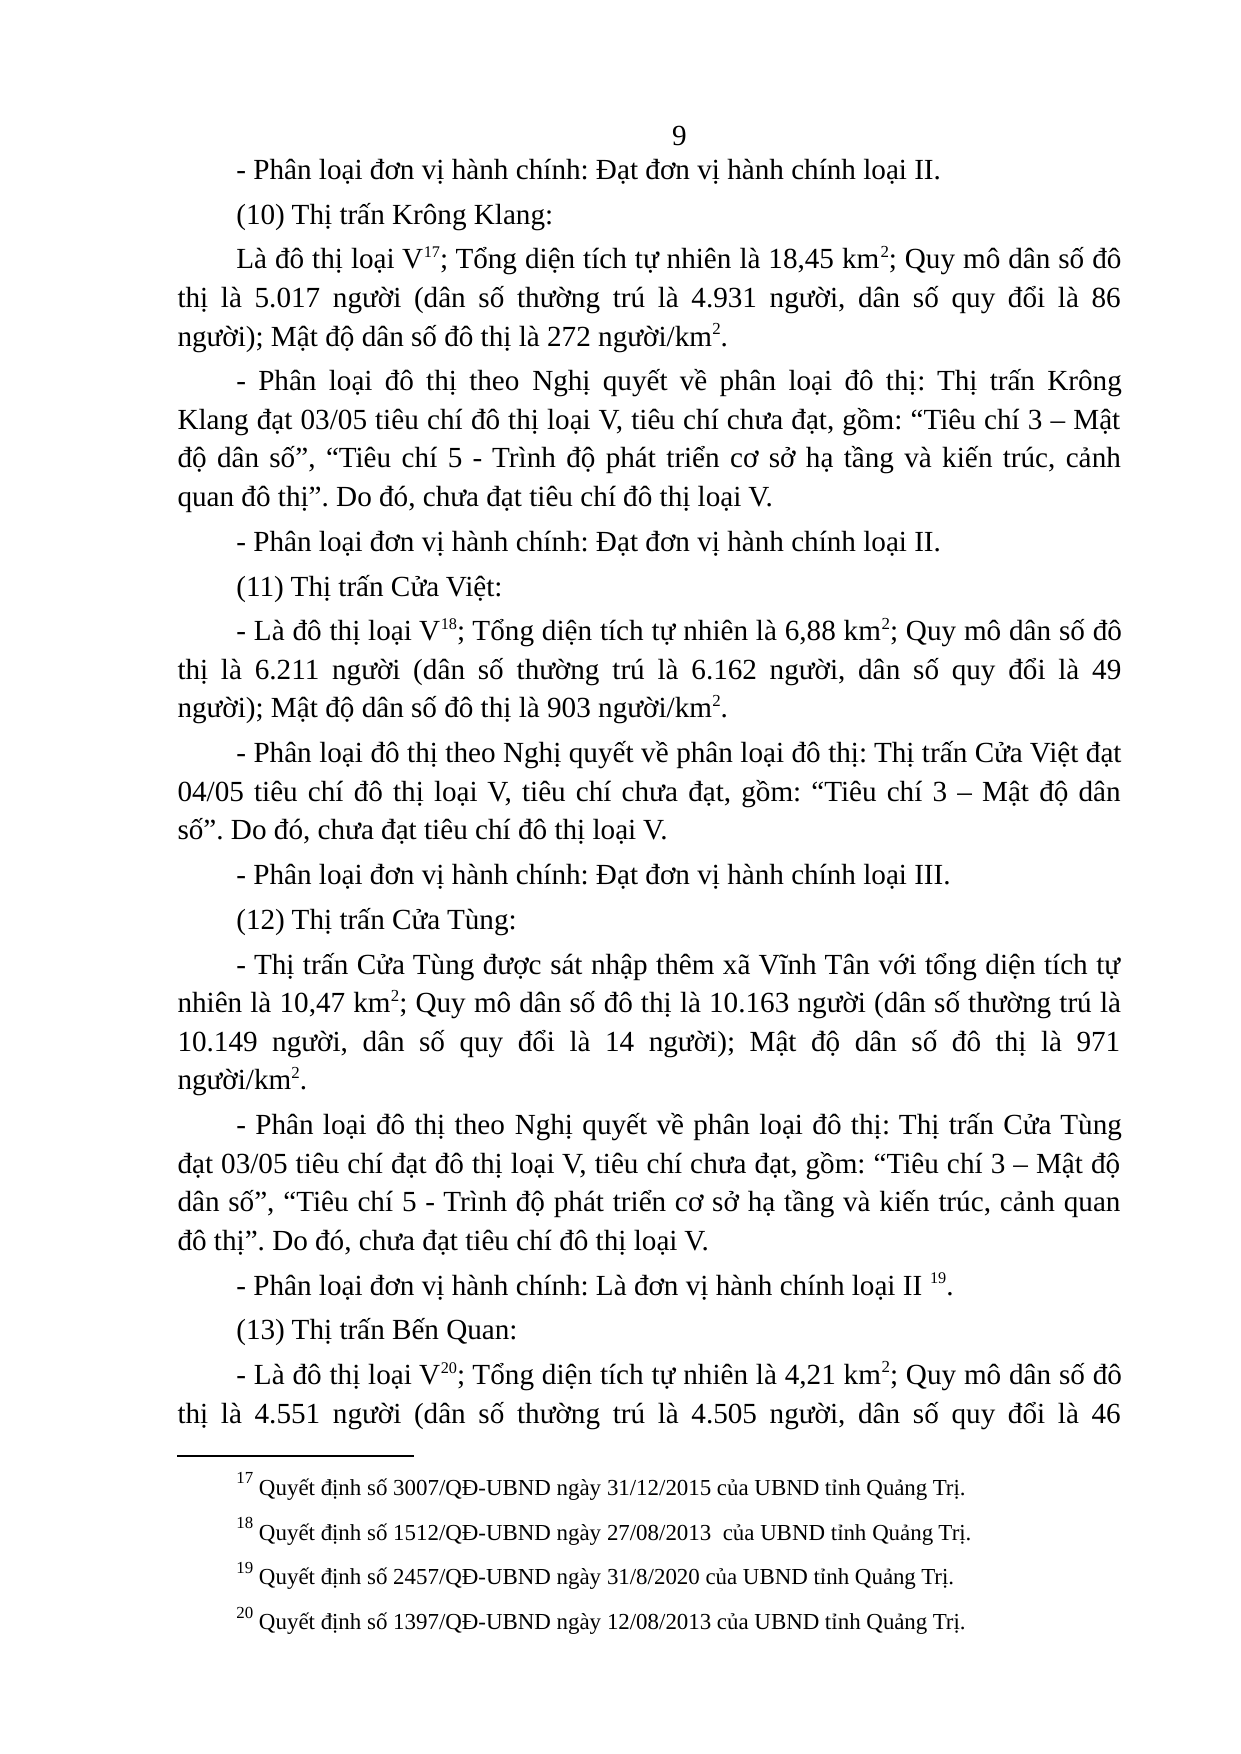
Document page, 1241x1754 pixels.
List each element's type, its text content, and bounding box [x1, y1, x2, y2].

text - Phân loại đơn vị hành chính: Đạt đơn vị hành chính loại II. [177, 524, 1122, 557]
text - Phân loại đô thị theo Nghị quyết về phân loại đô thị: Thị trấn Cửa Tùng đạt 03/05 tiêu chí đạt đô thị loại V, tiêu chí chưa đạt, gồm: “Tiêu chí 3 – Mật độ dân số”, “Tiêu chí 5 - Trình độ phát triển cơ sở hạ tầng và kiến trúc, cảnh quan đô thị”. Do đó, chưa đạt tiêu chí đô thị loại V. [177, 1107, 1122, 1256]
text - Thị trấn Cửa Tùng được sát nhập thêm xã Vĩnh Tân với tổng diện tích tự nhiên là 10,47 km2; Quy mô dân số đô thị là 10.163 người (dân số thường trú là 10.149 người, dân số quy đổi là 14 người); Mật độ dân số đô thị là 971 người/km2. [177, 947, 1122, 1096]
text (10) Thị trấn Krông Klang: [177, 197, 1122, 230]
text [177, 1357, 1122, 1429]
text - Là đô thị loại V; Tổng diện tích tự nhiên là 6,88 km2; Quy mô dân số đô thị là 6.211 người (dân số thường trú là 6.162 người, dân số quy đổi là 49 người); Mật độ dân số đô thị là 903 người/km2. [177, 613, 1122, 724]
text - Phân loại đô thị theo Nghị quyết về phân loại đô thị: Thị trấn Cửa Việt đạt 04/05 tiêu chí đô thị loại V, tiêu chí chưa đạt, gồm: “Tiêu chí 3 – Mật độ dân số”. Do đó, chưa đạt tiêu chí đô thị loại V. [177, 735, 1122, 846]
text (12) Thị trấn Cửa Tùng: [177, 902, 1122, 936]
text - Phân loại đô thị theo Nghị quyết về phân loại đô thị: Thị trấn Krông Klang đạt 03/05 tiêu chí đô thị loại V, tiêu chí chưa đạt, gồm: “Tiêu chí 3 – Mật độ dân số”, “Tiêu chí 5 - Trình độ phát triển cơ sở hạ tầng và kiến trúc, cảnh quan đô thị”. Do đó, chưa đạt tiêu chí đô thị loại V. [177, 363, 1122, 513]
text - Phân loại đơn vị hành chính: Là đơn vị hành chính loại II . [177, 1268, 1122, 1301]
text - Phân loại đơn vị hành chính: Đạt đơn vị hành chính loại III. [177, 857, 1122, 891]
text (13) Thị trấn Bến Quan: [177, 1312, 1122, 1346]
text Là đô thị loại V; Tổng diện tích tự nhiên là 18,45 km2; Quy mô dân số đô thị là 5.017 người (dân số thường trú là 4.931 người, dân số quy đổi là 86 người); Mật độ dân số đô thị là 272 người/km2. [177, 242, 1122, 352]
text (11) Thị trấn Cửa Việt: [177, 569, 1122, 602]
text - Phân loại đơn vị hành chính: Đạt đơn vị hành chính loại II. [177, 152, 1122, 186]
